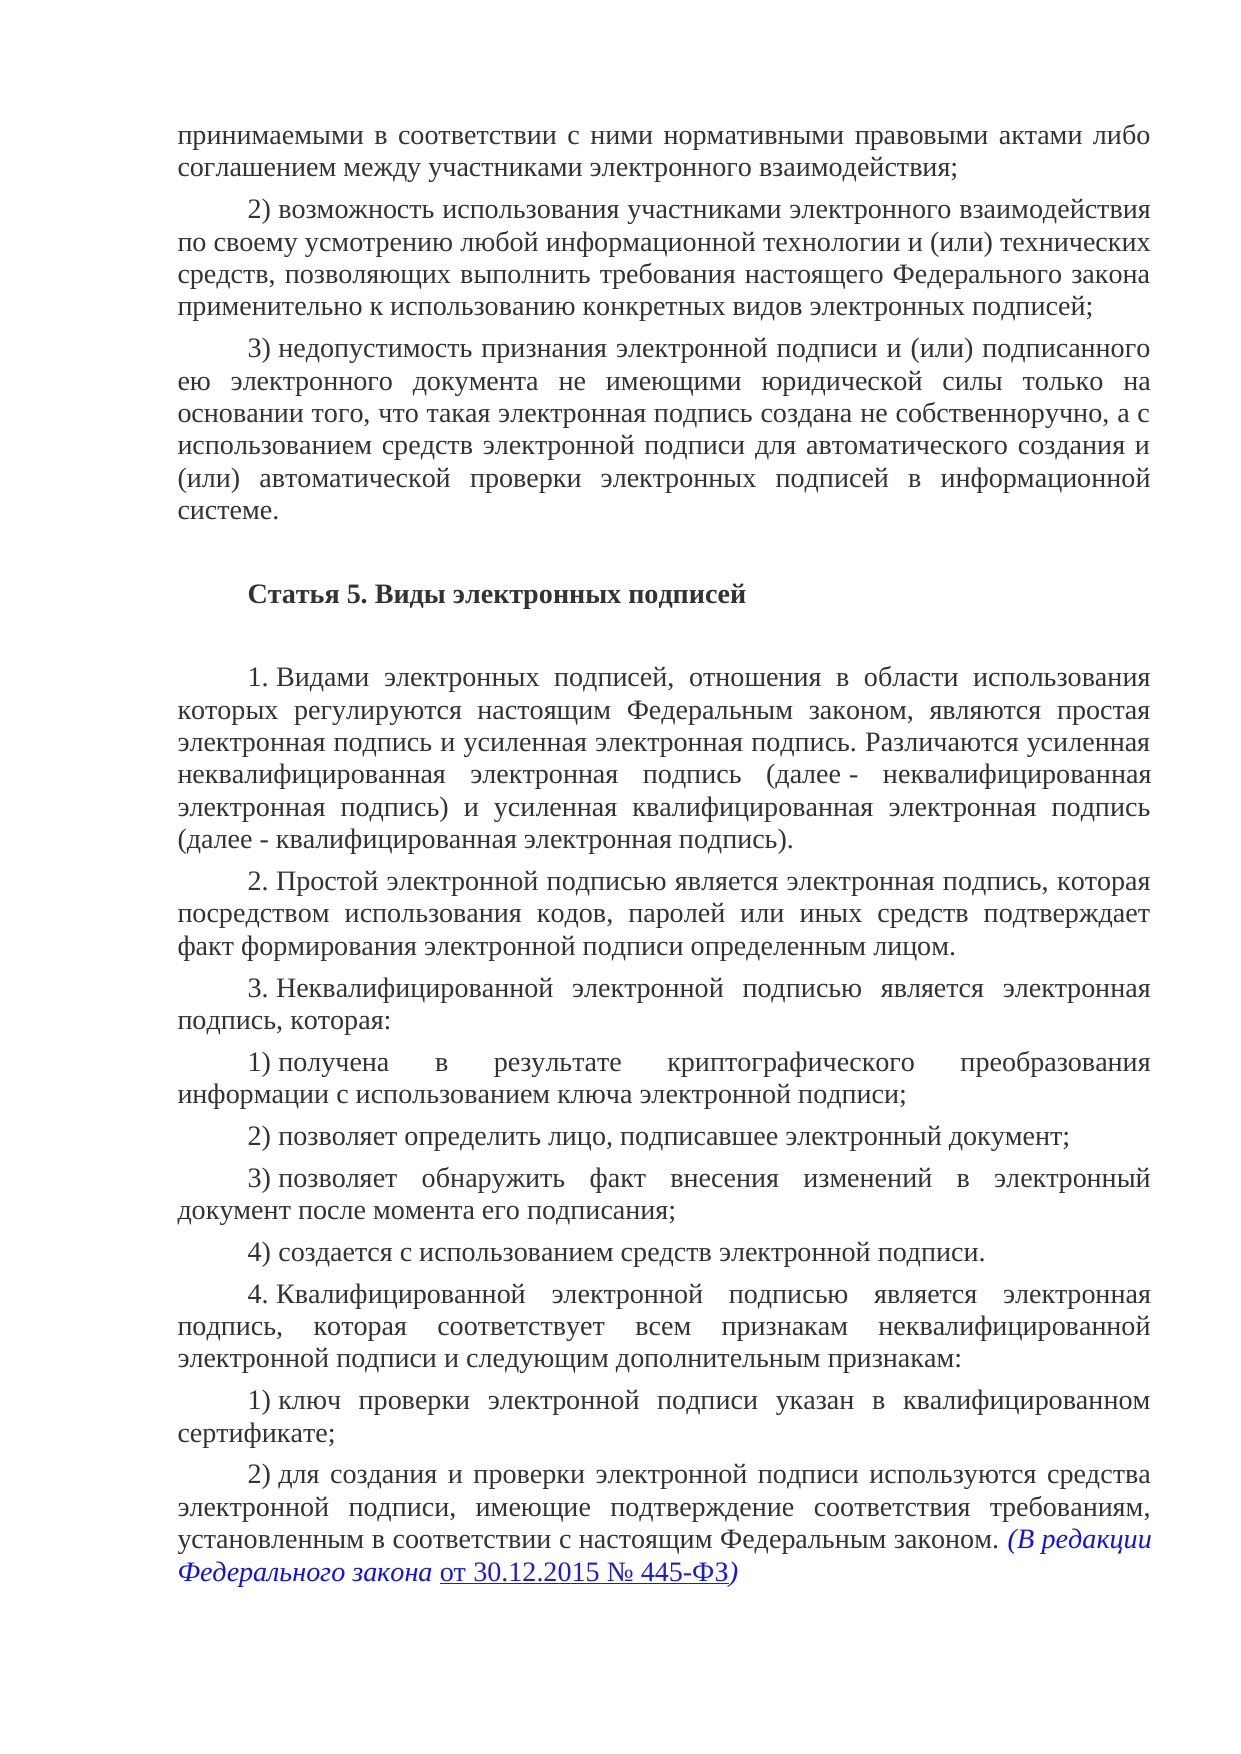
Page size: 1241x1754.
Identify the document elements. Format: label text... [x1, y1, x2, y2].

text 1) ключ проверки электронной подписи указан в квалифицированном сертификате; [177, 1383, 1152, 1448]
text 2. Простой электронной подписью является электронная подпись, которая посредством использования кодов, паролей или иных средств подтверждает факт формирования электронной подписи определенным лицом. [177, 864, 1152, 961]
text 3) позволяет обнаружить факт внесения изменений в электронный документ после момента его подписания; [177, 1161, 1152, 1226]
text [177, 118, 1152, 183]
text 4) создается с использованием средств электронной подписи. [177, 1235, 1152, 1267]
text 2) позволяет определить лицо, подписавшее электронный документ; [177, 1119, 1152, 1151]
text Статья 5. Виды электронных подписей [247, 577, 1152, 609]
text 2) для создания и проверки электронной подписи используются средства электронной подписи, имеющие подтверждение соответствия требованиям, установленным в соответствии с настоящим Федеральным законом. (В редакции Федерального закона от 30.12.2015 № 445-ФЗ) [177, 1457, 1152, 1587]
text 3. Неквалифицированной электронной подписью является электронная подпись, которая: [177, 971, 1152, 1035]
text 1) получена в результате криптографического преобразования информации с использованием ключа электронной подписи; [177, 1045, 1152, 1109]
text 4. Квалифицированной электронной подписью является электронная подпись, которая соответствует всем признакам неквалифицированной электронной подписи и следующим дополнительным признакам: [177, 1277, 1152, 1374]
text 1. Видами электронных подписей, отношения в области использования которых регулируются настоящим Федеральным законом, являются простая электронная подпись и усиленная электронная подпись. Различаются усиленная неквалифицированная электронная подпись (далее - неквалифицированная электронная подпись) и усиленная квалифицированная электронная подпись (далее - квалифицированная электронная подпись). [177, 660, 1152, 855]
text 2) возможность использования участниками электронного взаимодействия по своему усмотрению любой информационной технологии и (или) технических средств, позволяющих выполнить требования настоящего Федерального закона применительно к использованию конкретных видов электронных подписей; [177, 192, 1152, 322]
text 3) недопустимость признания электронной подписи и (или) подписанного ею электронного документа не имеющими юридической силы только на основании того, что такая электронная подпись создана не собственноручно, а с использованием средств электронной подписи для автоматического создания и (или) автоматической проверки электронных подписей в информационной системе. [177, 331, 1152, 526]
